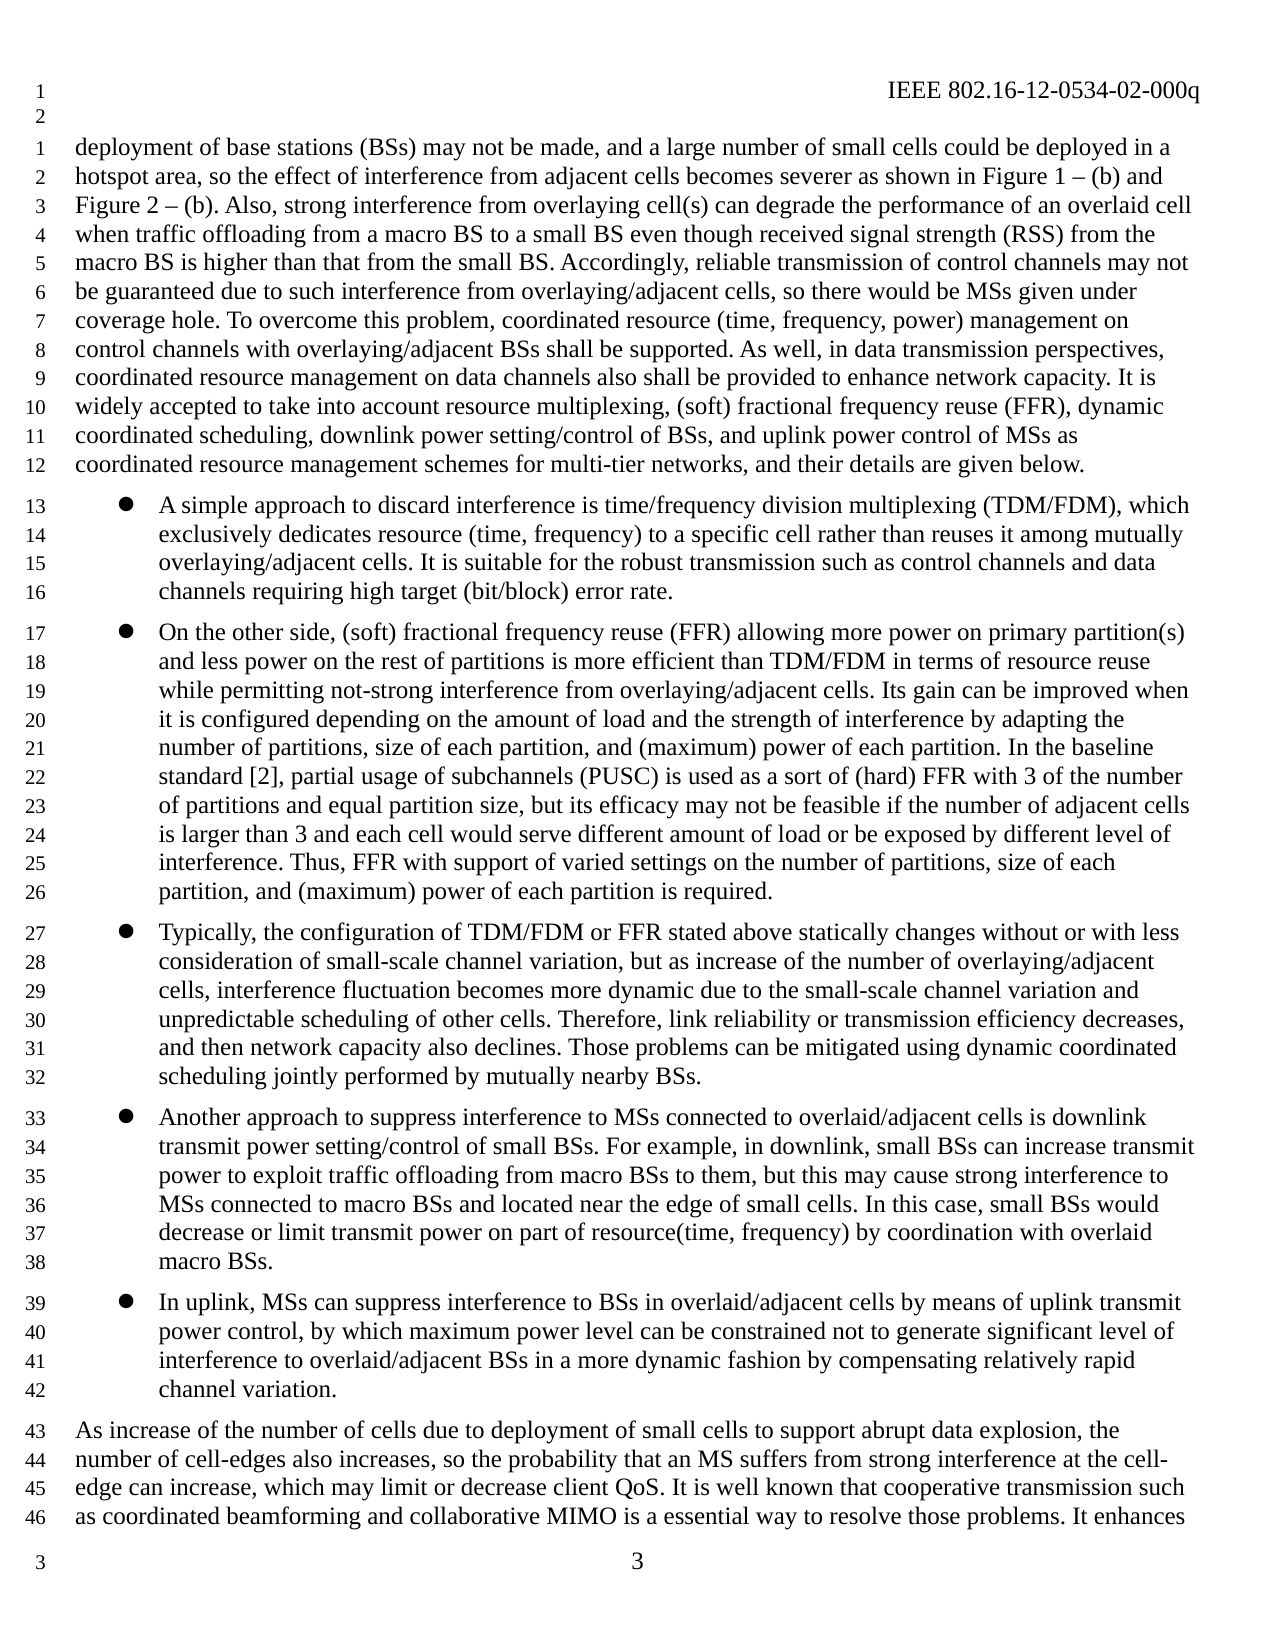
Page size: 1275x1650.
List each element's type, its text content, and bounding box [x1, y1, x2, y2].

list In uplink, MSs can suppress interference to BSs in overlaid/adjacent cells by means of uplink transmit power control, by which maximum power level can be constrained not to generate significant level of interference to overlaid/adjacent BSs in a more dynamic fashion by compensating relatively rapid channel variation. [117, 1287, 1200, 1402]
list A simple approach to discard interference is time/frequency division multiplexing (TDM/FDM), which exclusively dedicates resource (time, frequency) to a specific cell rather than reuses it among mutually overlaying/adjacent cells. It is suitable for the robust transmission such as control channels and data channels requiring high target (bit/block) error rate. [117, 490, 1200, 605]
list Another approach to suppress interference to MSs connected to overlaid/adjacent cells is downlink transmit power setting/control of small BSs. For example, in downlink, small BSs can increase transmit power to exploit traffic offloading from macro BSs to them, but this may cause strong interference to MSs connected to macro BSs and located near the edge of small cells. In this case, small BSs would decrease or limit transmit power on part of resource(time, frequency) by coordination with overlaid macro BSs. [117, 1102, 1200, 1275]
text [75, 132, 1200, 477]
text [75, 1415, 1200, 1530]
list On the other side, (soft) fractional frequency reuse (FFR) allowing more power on primary partition(s) and less power on the rest of partitions is more efficient than TDM/FDM in terms of resource reuse while permitting not-strong interference from overlaying/adjacent cells. Its gain can be improved when it is configured depending on the amount of load and the strength of interference by adapting the number of partitions, size of each partition, and (maximum) power of each partition. In the baseline standard [2], partial usage of subchannels (PUSC) is used as a sort of (hard) FFR with 3 of the number of partitions and equal partition size, but its efficacy may not be feasible if the number of adjacent cells is larger than 3 and each cell would serve different amount of load or be exposed by different level of interference. Thus, FFR with support of varied settings on the number of partitions, size of each partition, and (maximum) power of each partition is required. [117, 617, 1200, 905]
list Typically, the configuration of TDM/FDM or FFR stated above statically changes without or with less consideration of small-scale channel variation, but as increase of the number of overlaying/adjacent cells, interference fluctuation becomes more dynamic due to the small-scale channel variation and unpredictable scheduling of other cells. Therefore, link reliability or transmission efficiency decreases, and then network capacity also declines. Those problems can be mitigated using dynamic coordinated scheduling jointly performed by mutually nearby BSs. [117, 917, 1200, 1090]
